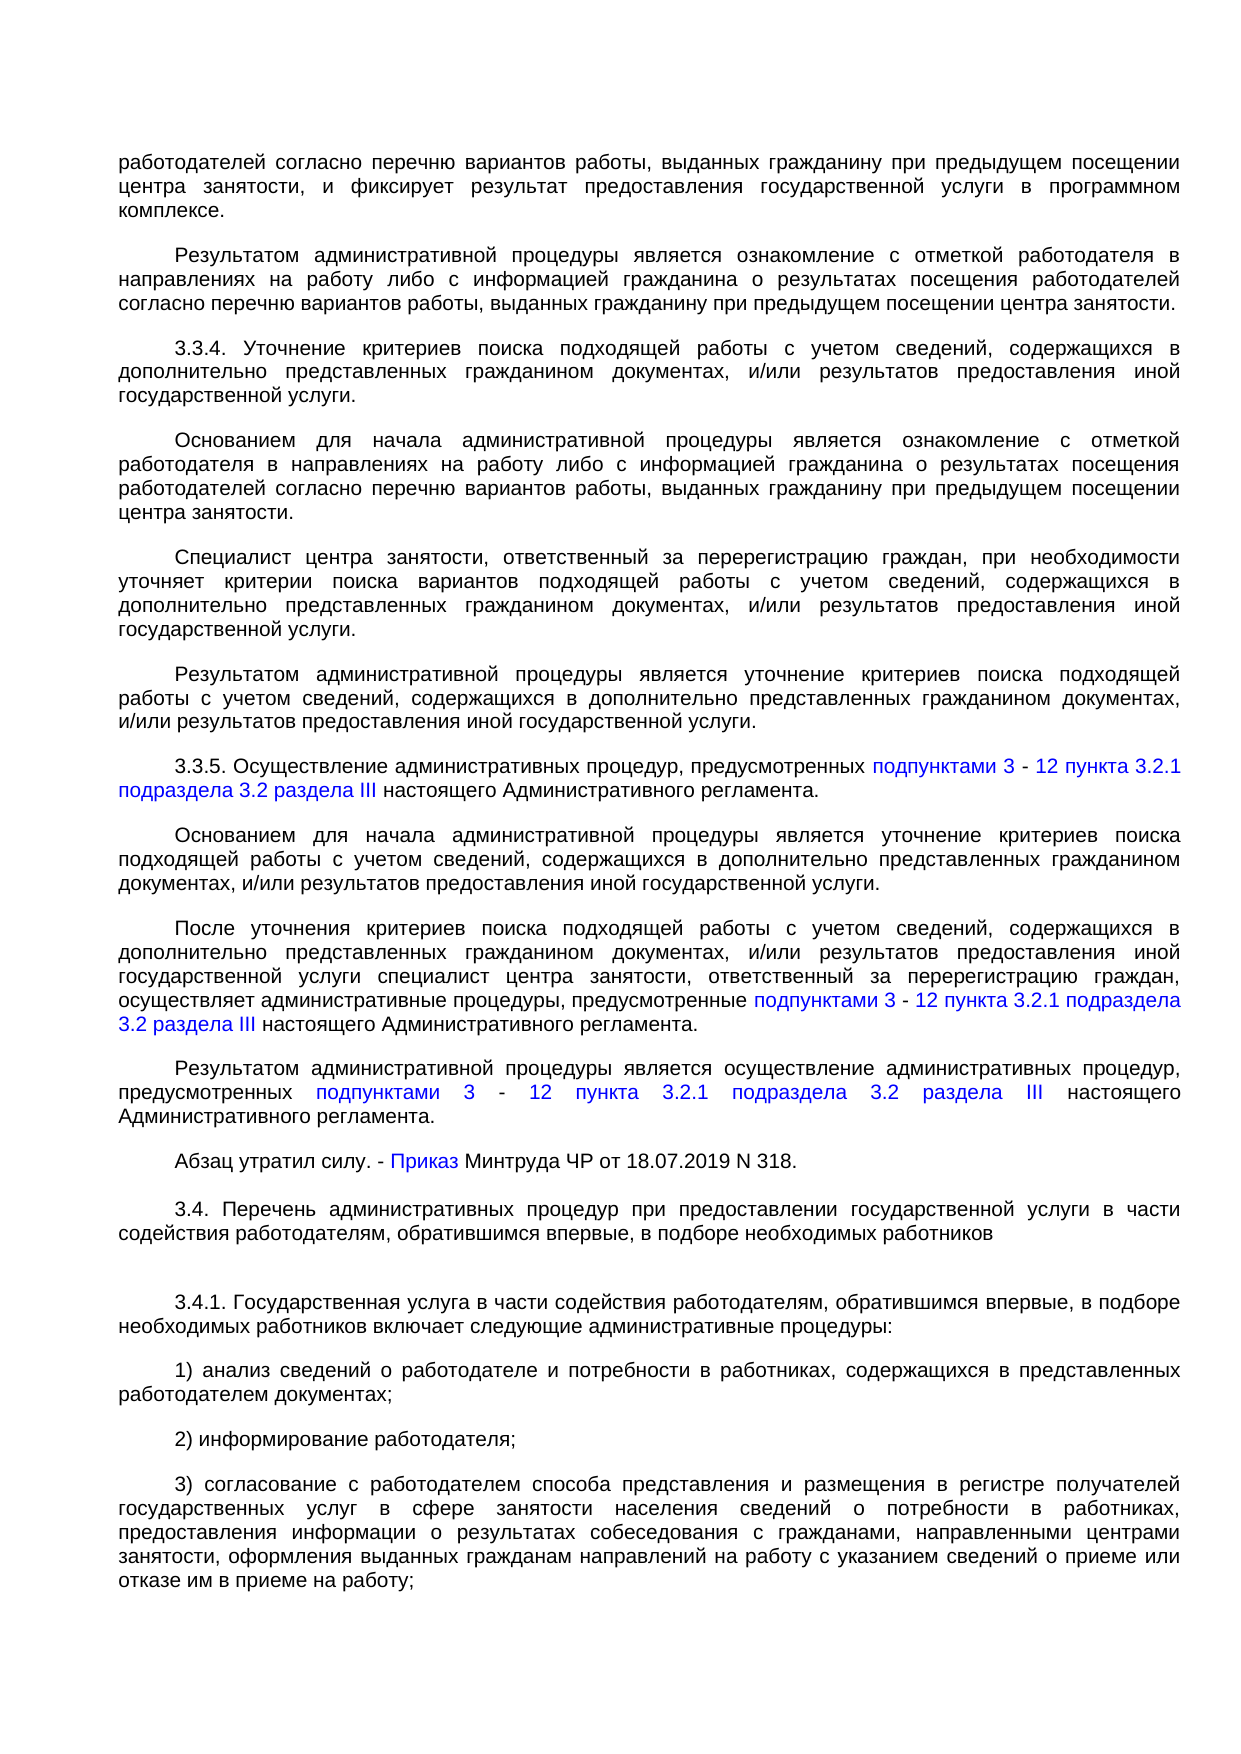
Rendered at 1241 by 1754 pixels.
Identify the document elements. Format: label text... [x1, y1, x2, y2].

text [118, 150, 1181, 222]
text Специалист центра занятости, ответственный за перерегистрацию граждан, при необходимости уточняет критерии поиска вариантов подходящей работы с учетом сведений, содержащихся в дополнительно представленных гражданином документах, и/или результатов предоставления иной государственной услуги. [118, 545, 1181, 641]
text 2) информирование работодателя; [118, 1427, 1181, 1451]
text 3.3.4. Уточнение критериев поиска подходящей работы с учетом сведений, содержащихся в дополнительно представленных гражданином документах, и/или результатов предоставления иной государственной услуги. [118, 335, 1181, 407]
text После уточнения критериев поиска подходящей работы с учетом сведений, содержащихся в дополнительно представленных гражданином документах, и/или результатов предоставления иной государственной услуги специалист центра занятости, ответственный за перерегистрацию граждан, осуществляет административные процедуры, предусмотренные подпунктами 3 - 12 пункта 3.2.1 подраздела 3.2 раздела III настоящего Административного регламента. [118, 916, 1181, 1035]
text 3.4.1. Государственная услуга в части содействия работодателям, обратившимся впервые, в подборе необходимых работников включает следующие административные процедуры: [118, 1289, 1181, 1337]
text Результатом административной процедуры является ознакомление с отметкой работодателя в направлениях на работу либо с информацией гражданина о результатах посещения работодателей согласно перечню вариантов работы, выданных гражданину при предыдущем посещении центра занятости. [118, 243, 1181, 314]
text Результатом административной процедуры является осуществление административных процедур, предусмотренных подпунктами 3 - 12 пункта 3.2.1 подраздела 3.2 раздела III настоящего Административного регламента. [118, 1056, 1181, 1128]
text Результатом административной процедуры является уточнение критериев поиска подходящей работы с учетом сведений, содержащихся в дополнительно представленных гражданином документах, и/или результатов предоставления иной государственной услуги. [118, 661, 1181, 733]
text Основанием для начала административной процедуры является уточнение критериев поиска подходящей работы с учетом сведений, содержащихся в дополнительно представленных гражданином документах, и/или результатов предоставления иной государственной услуги. [118, 823, 1181, 895]
text 1) анализ сведений о работодателе и потребности в работниках, содержащихся в представленных работодателем документах; [118, 1358, 1181, 1406]
text 3) согласование с работодателем способа представления и размещения в регистре получателей государственных услуг в сфере занятости населения сведений о потребности в работниках, предоставления информации о результатах собеседования с гражданами, направленными центрами занятости, оформления выданных гражданам направлений на работу с указанием сведений о приеме или отказе им в приеме на работу; [118, 1472, 1181, 1592]
text Абзац утратил силу. - Приказ Минтруда ЧР от 18.07.2019 N 318. [118, 1149, 1181, 1173]
text Основанием для начала административной процедуры является ознакомление с отметкой работодателя в направлениях на работу либо с информацией гражданина о результатах посещения работодателей согласно перечню вариантов работы, выданных гражданину при предыдущем посещении центра занятости. [118, 428, 1181, 524]
text 3.3.5. Осуществление административных процедур, предусмотренных подпунктами 3 - 12 пункта 3.2.1 подраздела 3.2 раздела III настоящего Административного регламента. [118, 754, 1181, 802]
text 3.4. Перечень административных процедур при предоставлении государственной услуги в части содействия работодателям, обратившимся впервые, в подборе необходимых работников [118, 1197, 1181, 1245]
